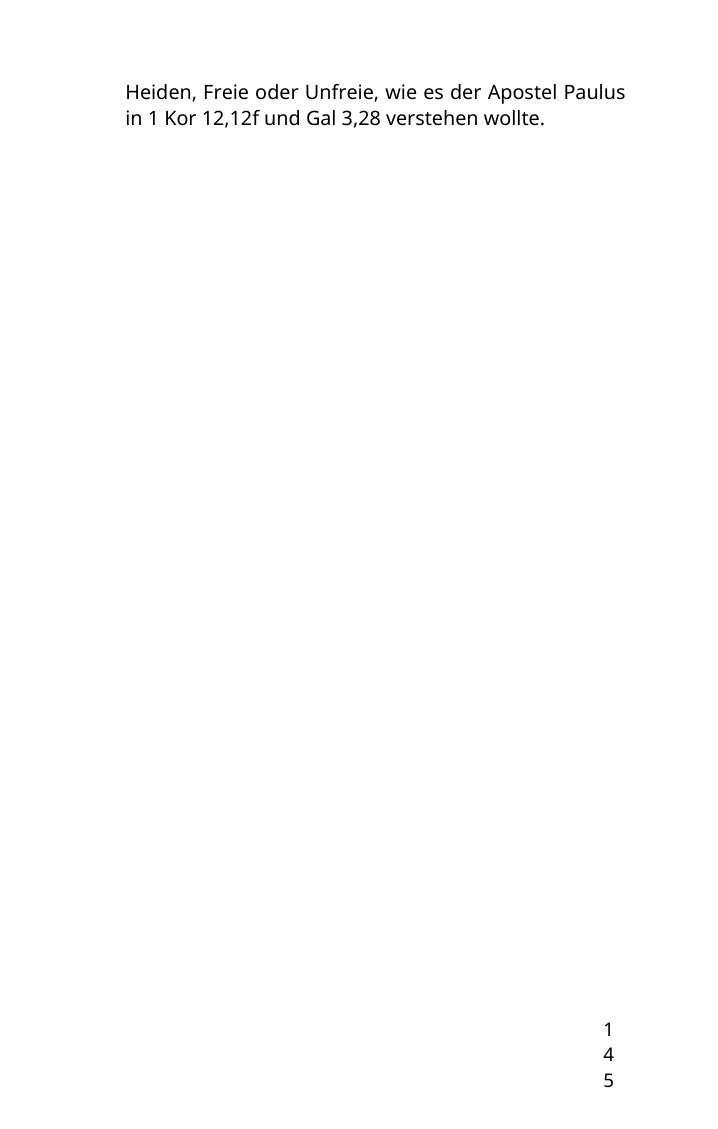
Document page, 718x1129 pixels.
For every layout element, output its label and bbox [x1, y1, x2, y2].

text [125, 78, 626, 131]
